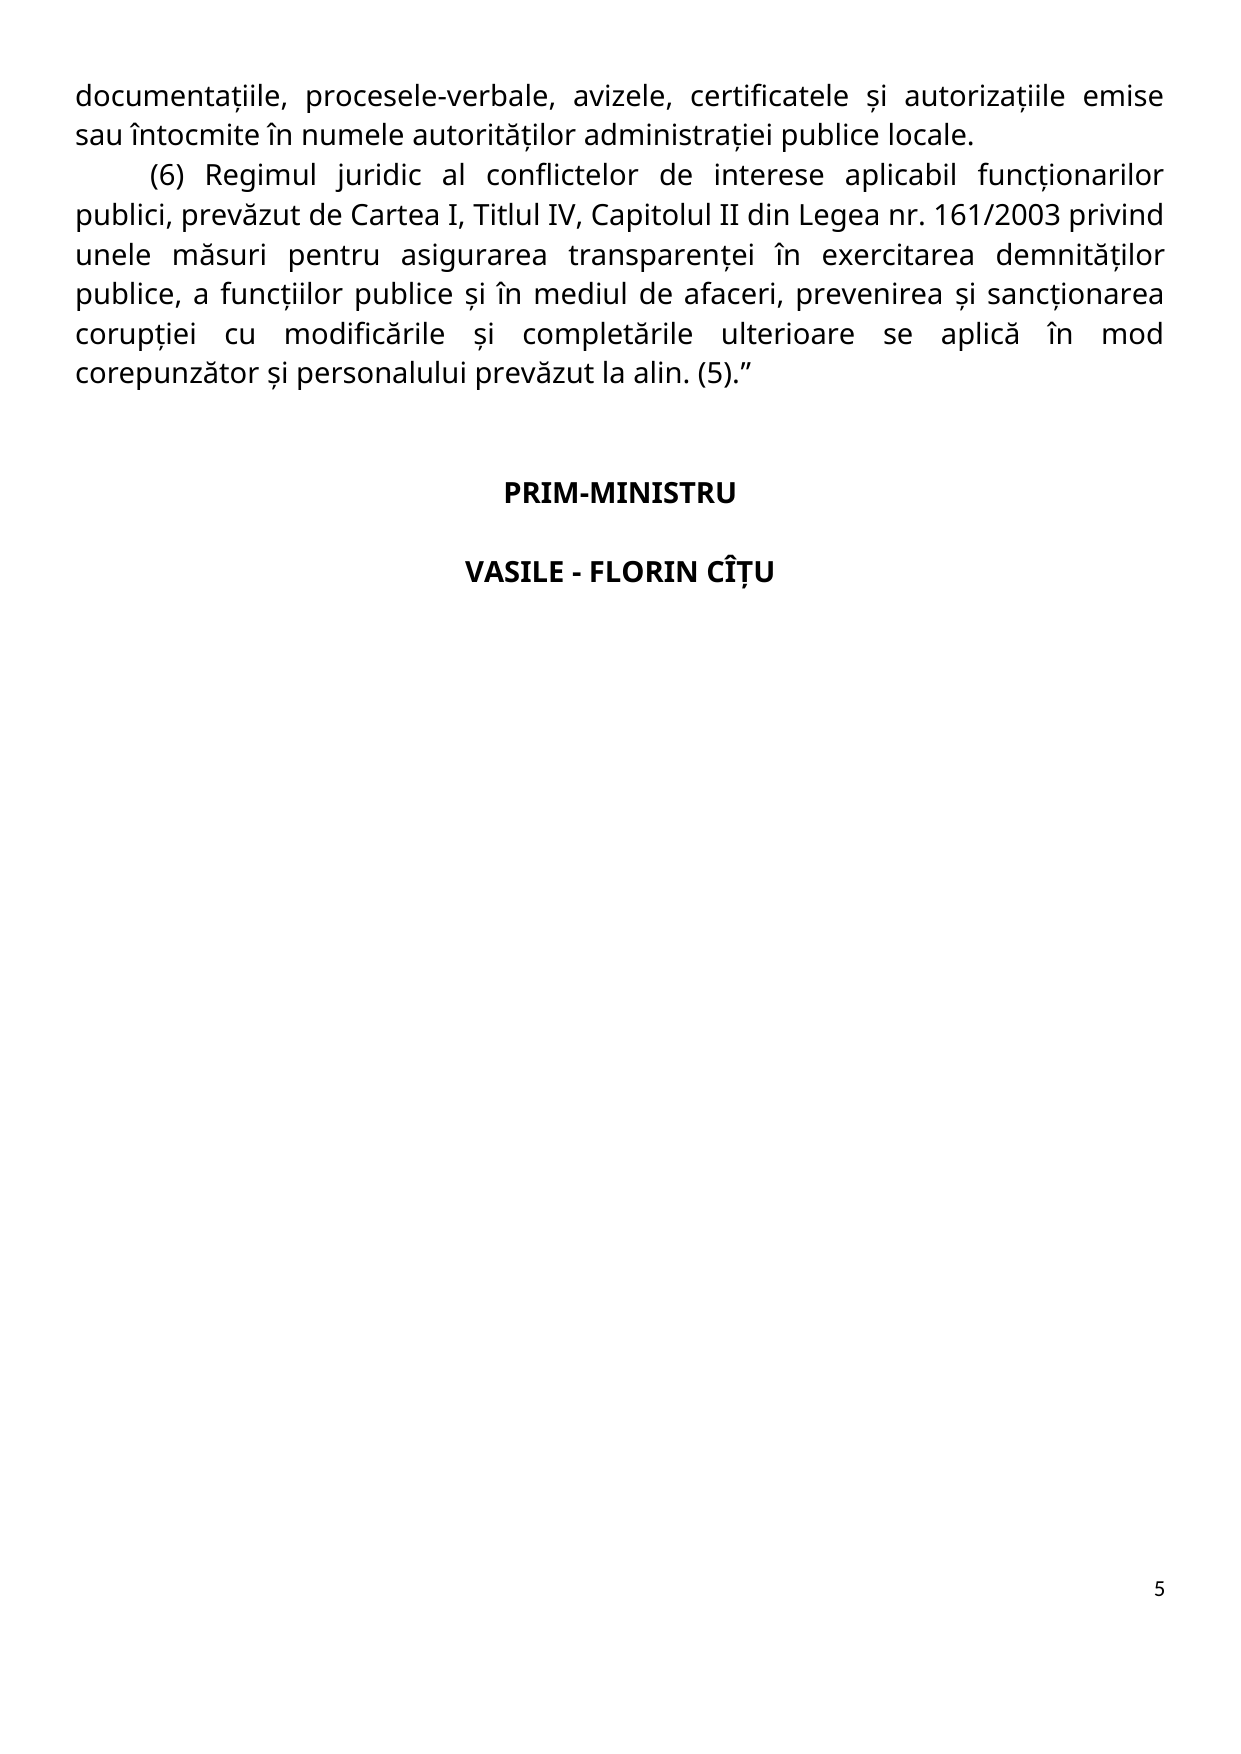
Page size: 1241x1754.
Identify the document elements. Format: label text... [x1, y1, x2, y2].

text (6) Regimul juridic al conflictelor de interese aplicabil funcționarilor publici, prevăzut de Cartea I, Titlul IV, Capitolul II din Legea nr. 161/2003 privind unele măsuri pentru asigurarea transparenţei în exercitarea demnităţilor publice, a funcţiilor publice şi în mediul de afaceri, prevenirea şi sancţionarea corupţiei cu modificările şi completările ulterioare se aplică în mod corepunzător şi personalului prevăzut la alin. (5).” [75, 154, 1165, 392]
text PRIM-MINISTRU [75, 472, 1165, 512]
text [75, 75, 1165, 154]
text VASILE - FLORIN CÎȚU [75, 551, 1165, 591]
